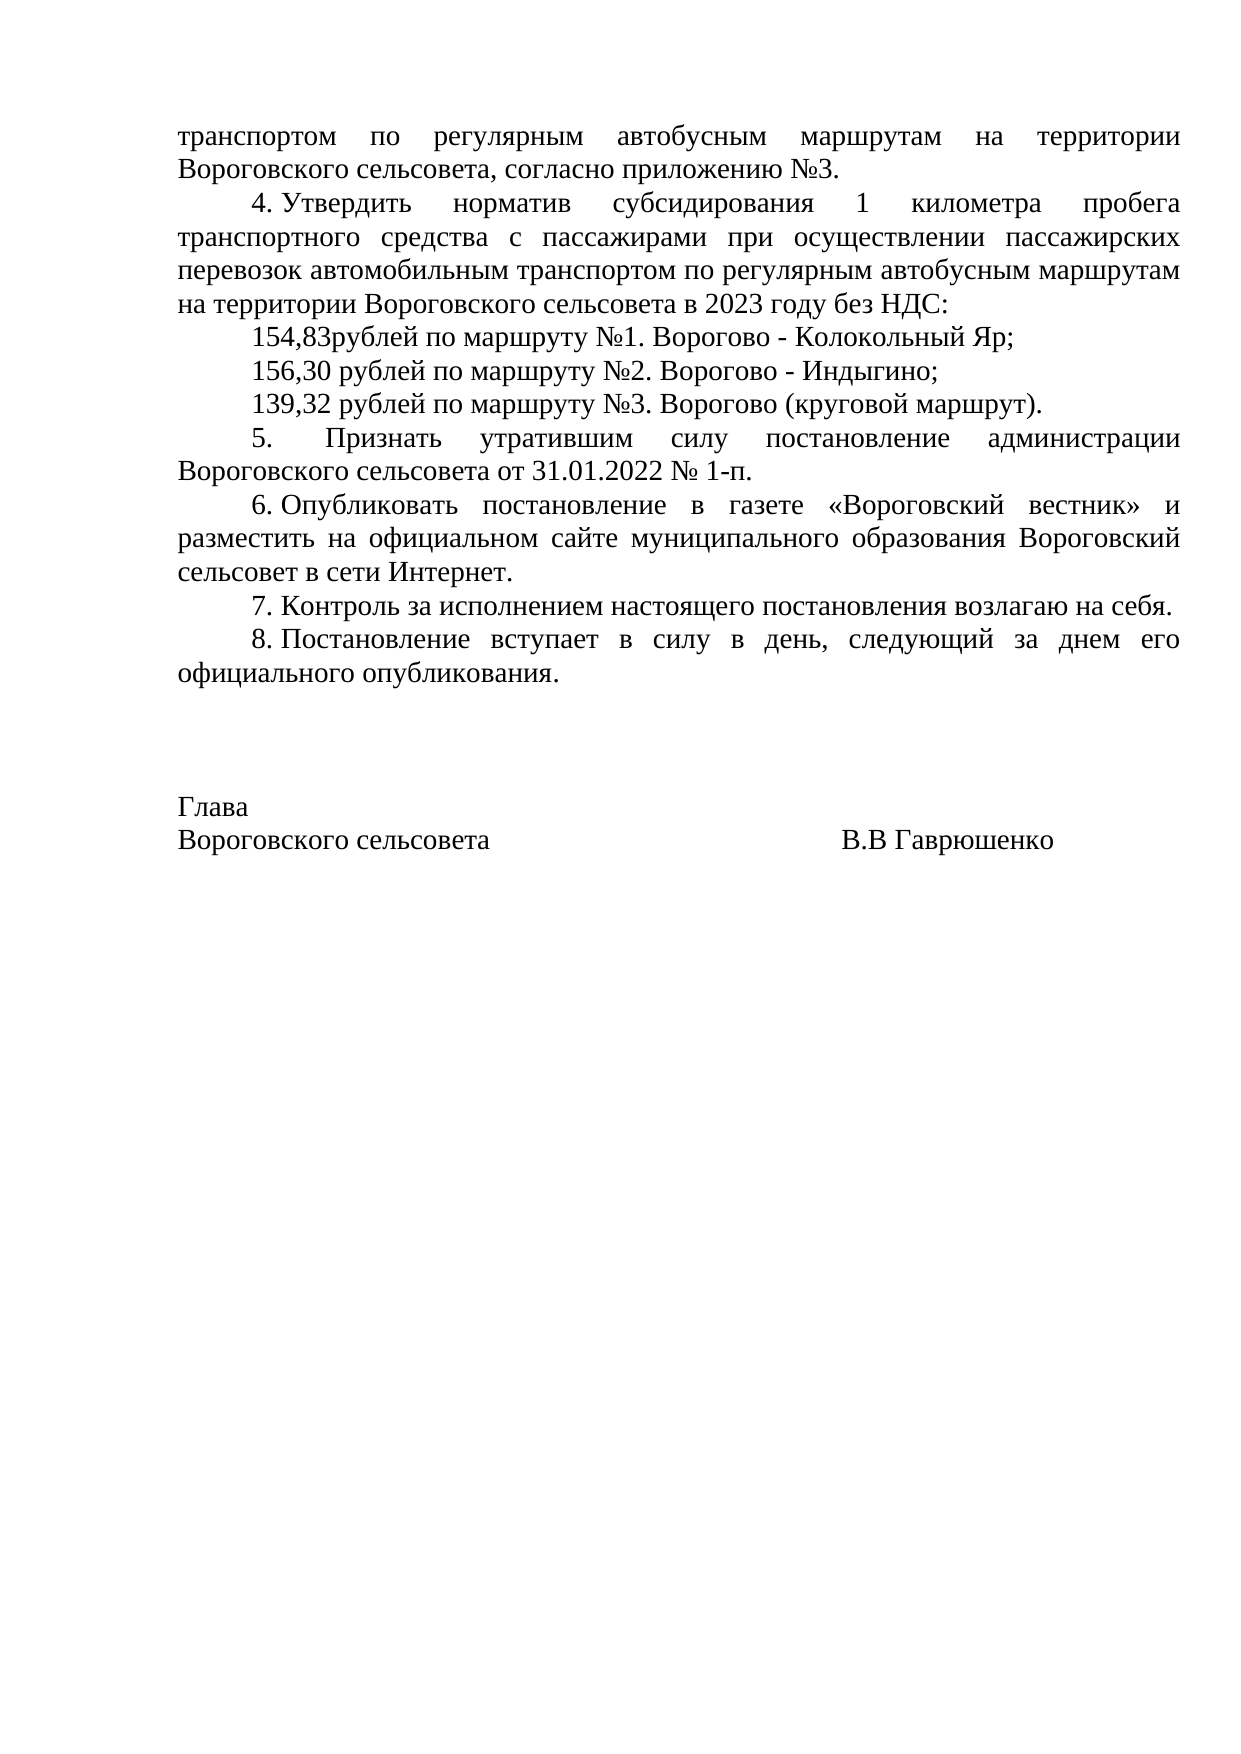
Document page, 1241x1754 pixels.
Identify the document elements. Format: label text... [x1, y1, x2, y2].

text 139,32 рублей по маршруту №3. Ворогово (круговой маршрут). [251, 386, 1181, 420]
text 154,83рублей по маршруту №1. Ворогово - Колокольный Яр; [251, 319, 1181, 353]
text Глава [177, 789, 1181, 822]
list Признать утратившим силу постановление администрации Вороговского сельсовета от 31.01.2022 № 1-п. [177, 420, 1181, 487]
text 156,30 рублей по маршруту №2. Ворогово - Индыгино; [251, 353, 1181, 386]
list Постановление вступает в силу в день, следующий за днем его официального опубликования. [177, 621, 1181, 688]
list Контроль за исполнением настоящего постановления возлагаю на себя. [177, 588, 1181, 621]
text Вороговского сельсовета В.В Гаврюшенко [177, 822, 1181, 856]
list Опубликовать постановление в газете «Вороговский вестник» и разместить на официальном сайте муниципального образования Вороговский сельсовет в сети Интернет. [177, 487, 1181, 588]
list Утвердить норматив субсидирования 1 километра пробега транспортного средства с пассажирами при осуществлении пассажирских перевозок автомобильным транспортом по регулярным автобусным маршрутам на территории Вороговского сельсовета в 2023 году без НДС: [177, 185, 1181, 319]
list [177, 118, 1181, 185]
